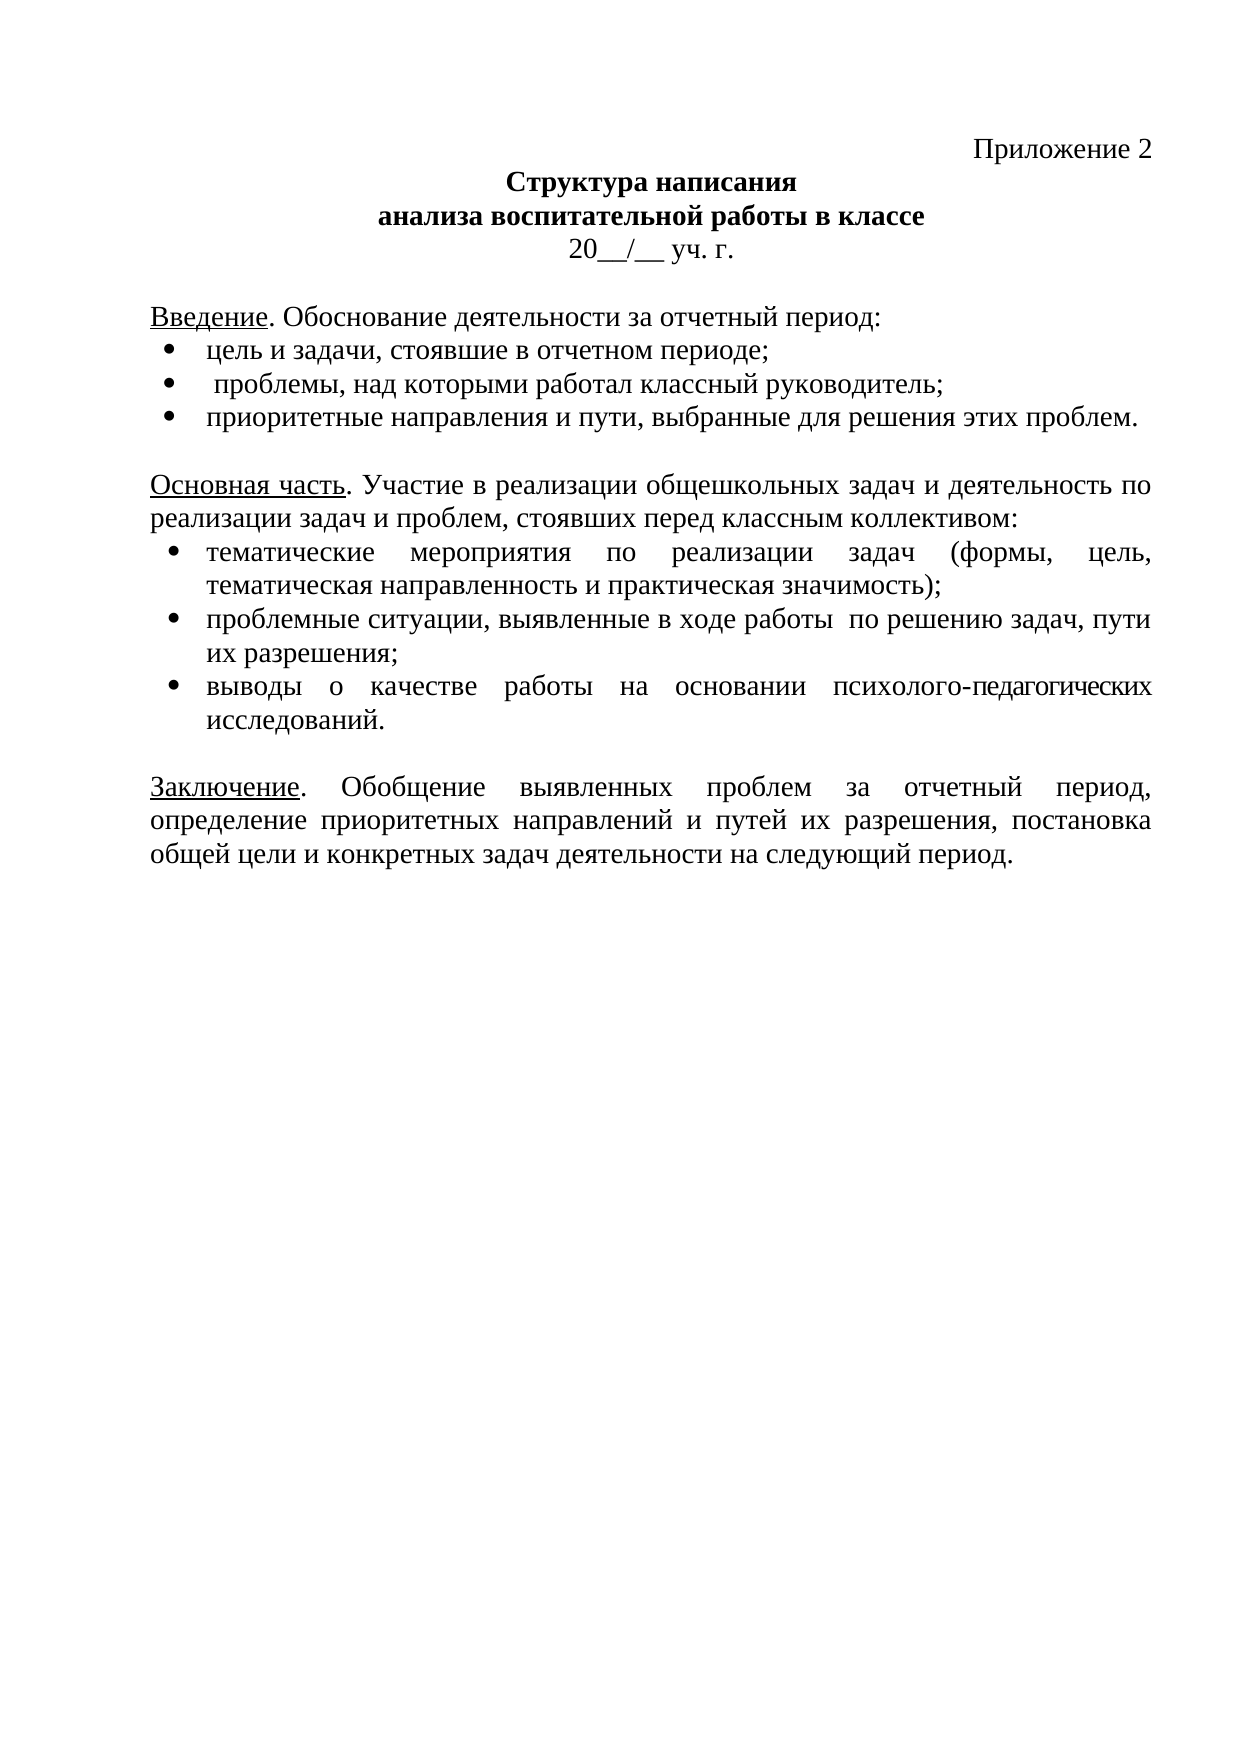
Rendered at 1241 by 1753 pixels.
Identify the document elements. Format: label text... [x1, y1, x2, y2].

text Структура написания [150, 164, 1152, 198]
text Введение. Обоснование деятельности за отчетный период: [150, 299, 1152, 332]
list выводы о качестве работы на основании психолого-педагогических исследований. [169, 668, 1152, 735]
list проблемные ситуации, выявленные в ходе работы по решению задач, пути их разрешения; [169, 601, 1152, 668]
list проблемы, над которыми работал классный руководитель; [164, 366, 1152, 399]
list цель и задачи, стоявшие в отчетном периоде; [164, 332, 1152, 366]
text Приложение 2 [150, 131, 1152, 164]
list тематические мероприятия по реализации задач (формы, цель, тематическая направленность и практическая значимость); [169, 534, 1152, 601]
text Заключение. Обобщение выявленных проблем за отчетный период, определение приоритетных направлений и путей их разрешения, постановка общей цели и конкретных задач деятельности на следующий период. [150, 769, 1152, 869]
text Основная часть. Участие в реализации общешкольных задач и деятельность по реализации задач и проблем, стоявших перед классным коллективом: [150, 467, 1152, 534]
text анализа воспитательной работы в классе [150, 198, 1152, 232]
list приоритетные направления и пути, выбранные для решения этих проблем. [164, 399, 1152, 433]
text 20__/__ уч. г. [150, 232, 1152, 265]
